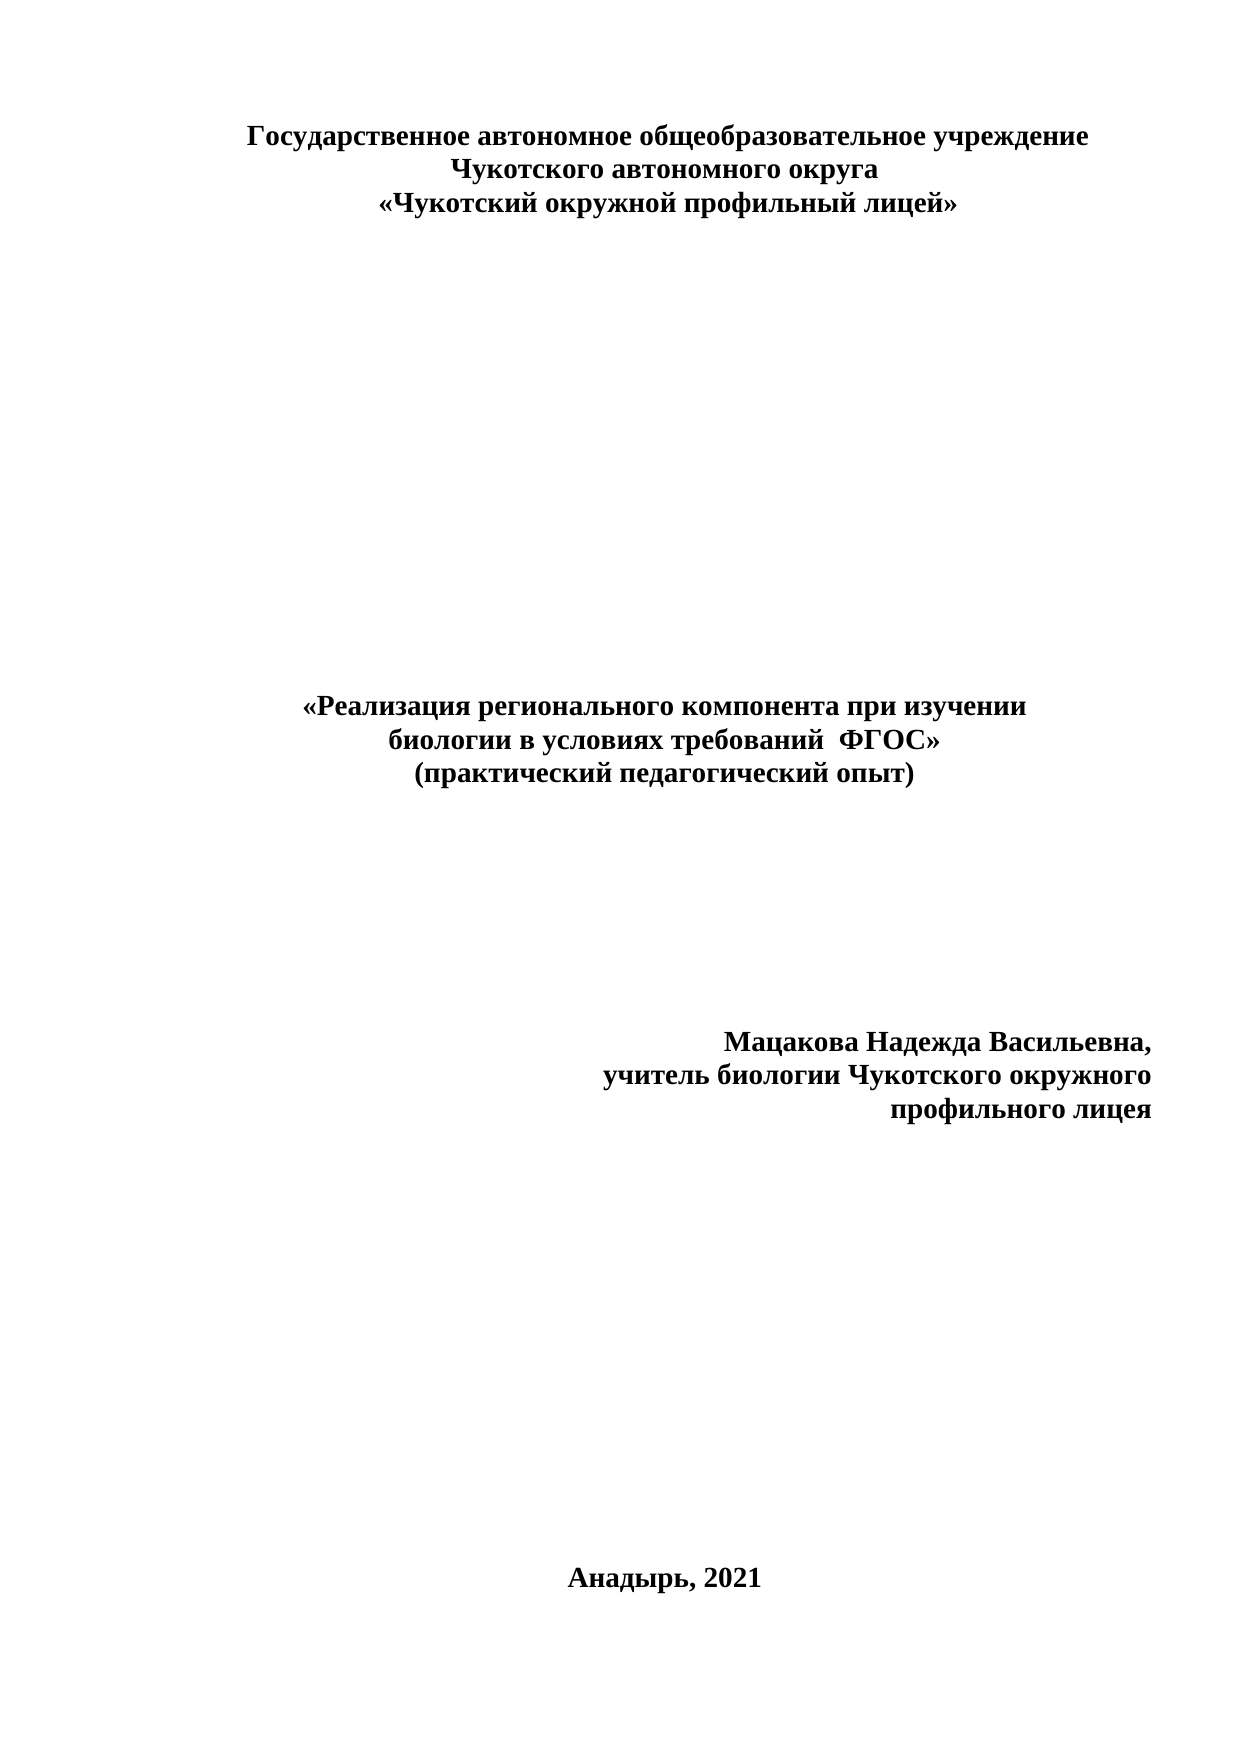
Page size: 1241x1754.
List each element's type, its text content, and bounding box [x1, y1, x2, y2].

text Государственное автономное общеобразовательное учреждение Чукотского автономного округа [177, 118, 1152, 185]
text «Реализация регионального компонента при изучении [177, 688, 1152, 722]
text Анадырь, 2021 [177, 1560, 1152, 1594]
text (практический педагогический опыт) [177, 755, 1152, 789]
text учитель биологии Чукотского окружного [177, 1057, 1152, 1091]
text «Чукотский окружной профильный лицей» [177, 185, 1152, 219]
text биологии в условиях требований ФГОС» [177, 722, 1152, 755]
text профильного лицея [177, 1091, 1152, 1124]
text Мацакова Надежда Васильевна, [177, 1024, 1152, 1057]
